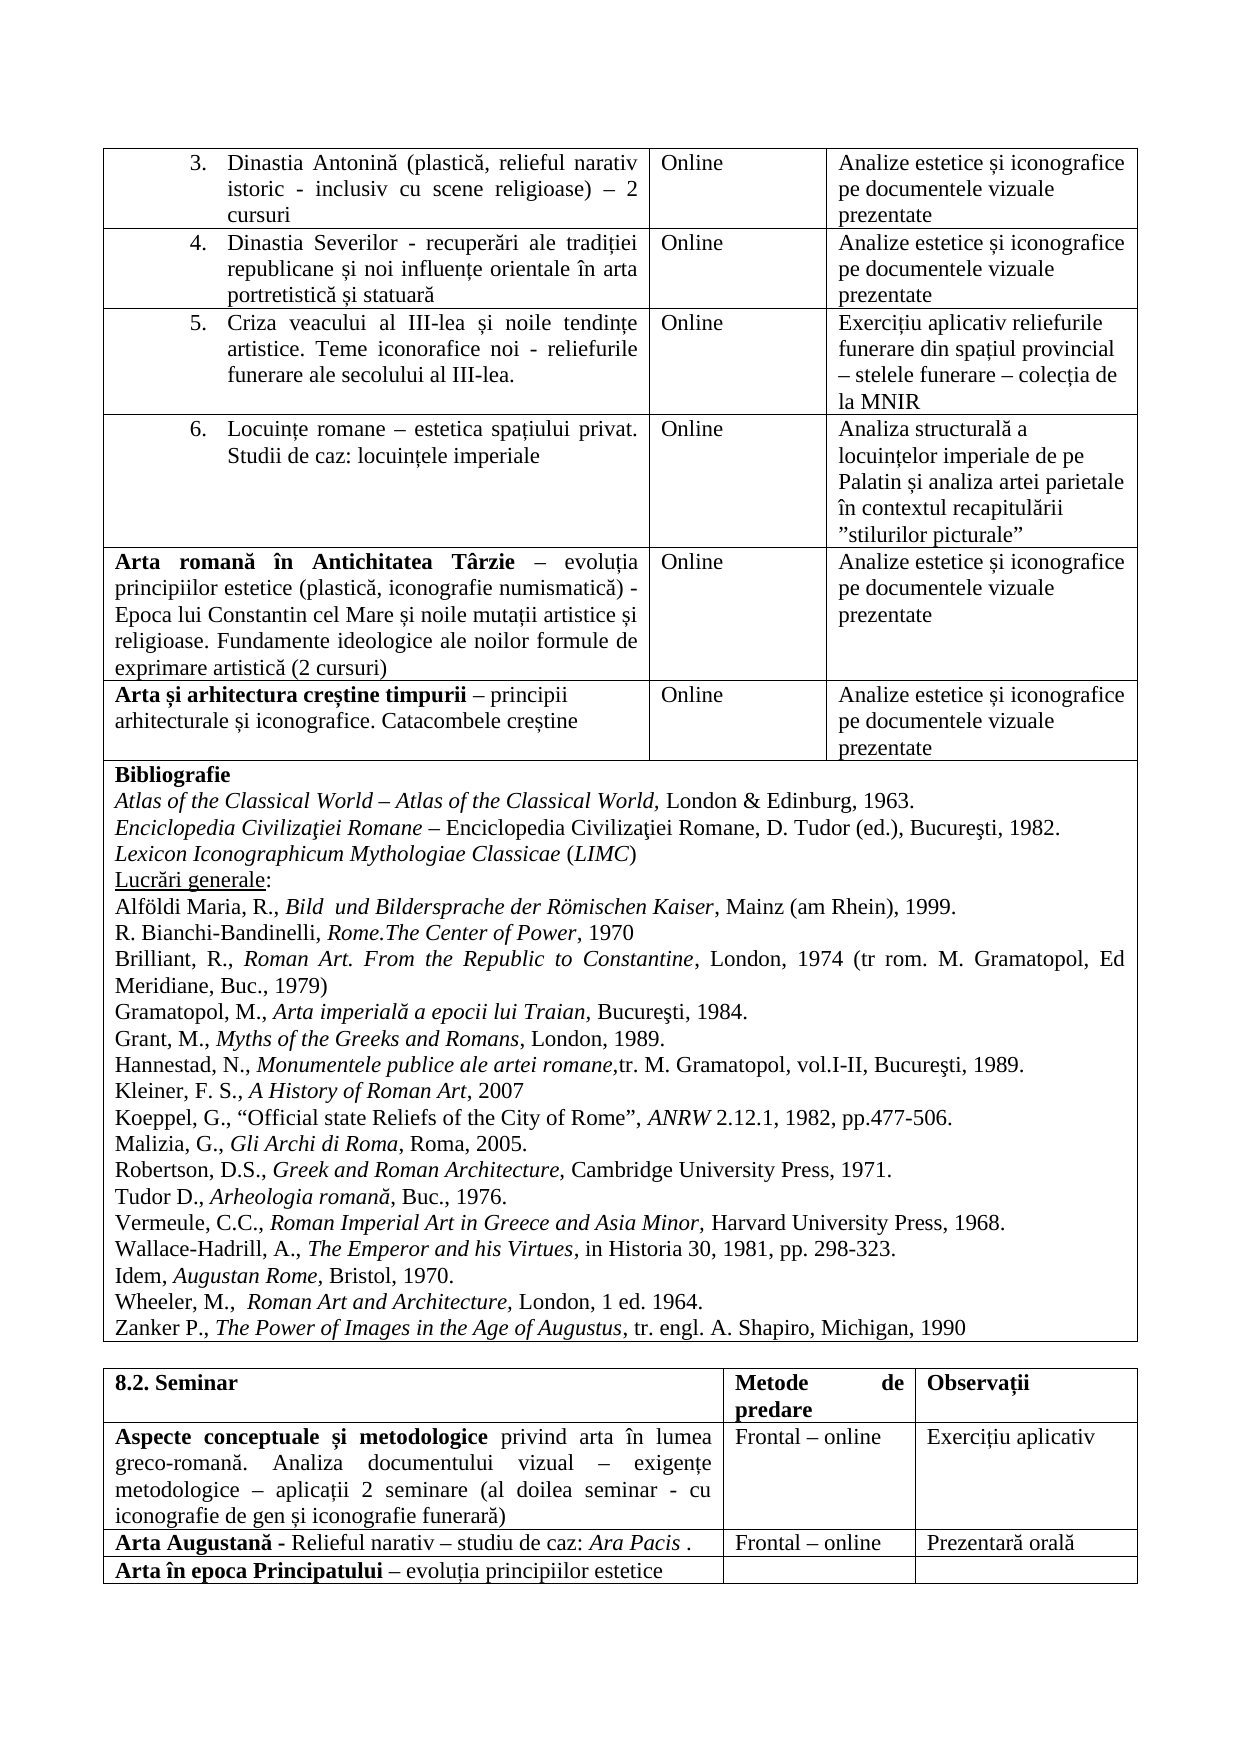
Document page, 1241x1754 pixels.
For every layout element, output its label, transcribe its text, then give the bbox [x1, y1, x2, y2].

table_cell Dinastia Severilor - recuperări ale tradiției republicane și noi influențe orientale în arta portretistică și statuară [104, 229, 649, 308]
table_cell Locuințe romane – estetica spațiului privat. Studii de caz: locuințele imperiale [104, 415, 649, 547]
table_cell Exercițiu aplicativ [916, 1423, 1137, 1528]
table_cell Analiza structurală a locuințelor imperiale de pe Palatin și analiza artei parietale în contextul recapitulării ”stilurilor picturale” [827, 415, 1137, 547]
table_header Metode de predare [724, 1369, 915, 1422]
table_cell Criza veacului al III-lea și noile tendințe artistice. Teme iconorafice noi - reliefurile funerare ale secolului al III-lea. [104, 309, 649, 414]
table_cell Frontal – online [724, 1530, 915, 1556]
table_cell [916, 1557, 1137, 1583]
table_cell Aspecte conceptuale și metodologice privind arta în lumea greco-romană. Analiza documentului vizual – exigențe metodologice – aplicații 2 seminare (al doilea seminar - cu iconografie de gen și iconografie funerară) [104, 1423, 723, 1528]
table_cell Exercițiu aplicativ reliefurile funerare din spațiul provincial – stelele funerare – colecția de la MNIR [827, 309, 1137, 414]
table_cell Arta și arhitectura creștine timpurii – principii arhitecturale și iconografice. Catacombele creștine [104, 681, 649, 760]
table_cell [724, 1557, 915, 1583]
table_cell Online [650, 149, 826, 228]
table_cell Arta în epoca Principatului – evoluția principiilor estetice [104, 1557, 723, 1583]
table_cell Arta Augustană - Relieful narativ – studiu de caz: Ara Pacis . [104, 1530, 723, 1556]
table_cell Analize estetice și iconografice pe documentele vizuale prezentate [827, 681, 1137, 760]
table_cell Bibliografie Atlas of the Classical World – Atlas of the Classical World, London & Edinburg, 1963. Enciclopedia Civilizaţiei Romane – Enciclopedia Civilizaţiei Romane, D. Tudor (ed.), Bucureşti, 1982. Lexicon Iconographicum Mythologiae Classicae (LIMC) Lucrări generale: Alföldi Maria, R., Bild und Bildersprache der Römischen Kaiser, Mainz (am Rhein), 1999. R. Bianchi-Bandinelli, Rome.The Center of Power, 1970 Brilliant, R., Roman Art. From the Republic to Constantine, London, 1974 (tr rom. M. Gramatopol, Ed Meridiane, Buc., 1979) Gramatopol, M., Arta imperială a epocii lui Traian, Bucureşti, 1984. Grant, M., Myths of the Greeks and Romans, London, 1989. Hannestad, N., Monumentele publice ale artei romane,tr. M. Gramatopol, vol.I-II, Bucureşti, 1989. Kleiner, F. S., A History of Roman Art, 2007 Koeppel, G., “Official state Reliefs of the City of Rome”, ANRW 2.12.1, 1982, pp.477-506. Malizia, G., Gli Archi di Roma, Roma, 2005. Robertson, D.S., Greek and Roman Architecture, Cambridge University Press, 1971. Tudor D., Arheologia romană, Buc., 1976. Vermeule, C.C., Roman Imperial Art in Greece and Asia Minor, Harvard University Press, 1968. Wallace-Hadrill, A., The Emperor and his Virtues, in Historia 30, 1981, pp. 298-323. Idem, Augustan Rome, Bristol, 1970. Wheeler, M., Roman Art and Architecture, London, 1 ed. 1964. Zanker P., The Power of Images in the Age of Augustus, tr. engl. A. Shapiro, Michigan, 1990 [104, 761, 1137, 1341]
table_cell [827, 149, 1137, 228]
table_cell Frontal – online [724, 1423, 915, 1528]
table_cell Prezentară orală [916, 1530, 1137, 1556]
table_header 8.2. Seminar [104, 1369, 723, 1422]
table_cell Online [650, 681, 826, 760]
table_cell Arta romană în Antichitatea Târzie – evoluția principiilor estetice (plastică, iconografie numismatică) - Epoca lui Constantin cel Mare și noile mutații artistice și religioase. Fundamente ideologice ale noilor formule de exprimare artistică (2 cursuri) [104, 548, 649, 680]
table_cell Analize estetice și iconografice pe documentele vizuale prezentate [827, 548, 1137, 680]
table_cell Online [650, 415, 826, 547]
table_cell Analize estetice și iconografice pe documentele vizuale prezentate [827, 229, 1137, 308]
table_cell Online [650, 309, 826, 414]
table_header Observații [916, 1369, 1137, 1422]
table_cell Online [650, 548, 826, 680]
table_cell Dinastia Antonină (plastică, relieful narativ istoric - inclusiv cu scene religioase) – 2 cursuri [104, 149, 649, 228]
table_cell Online [650, 229, 826, 308]
